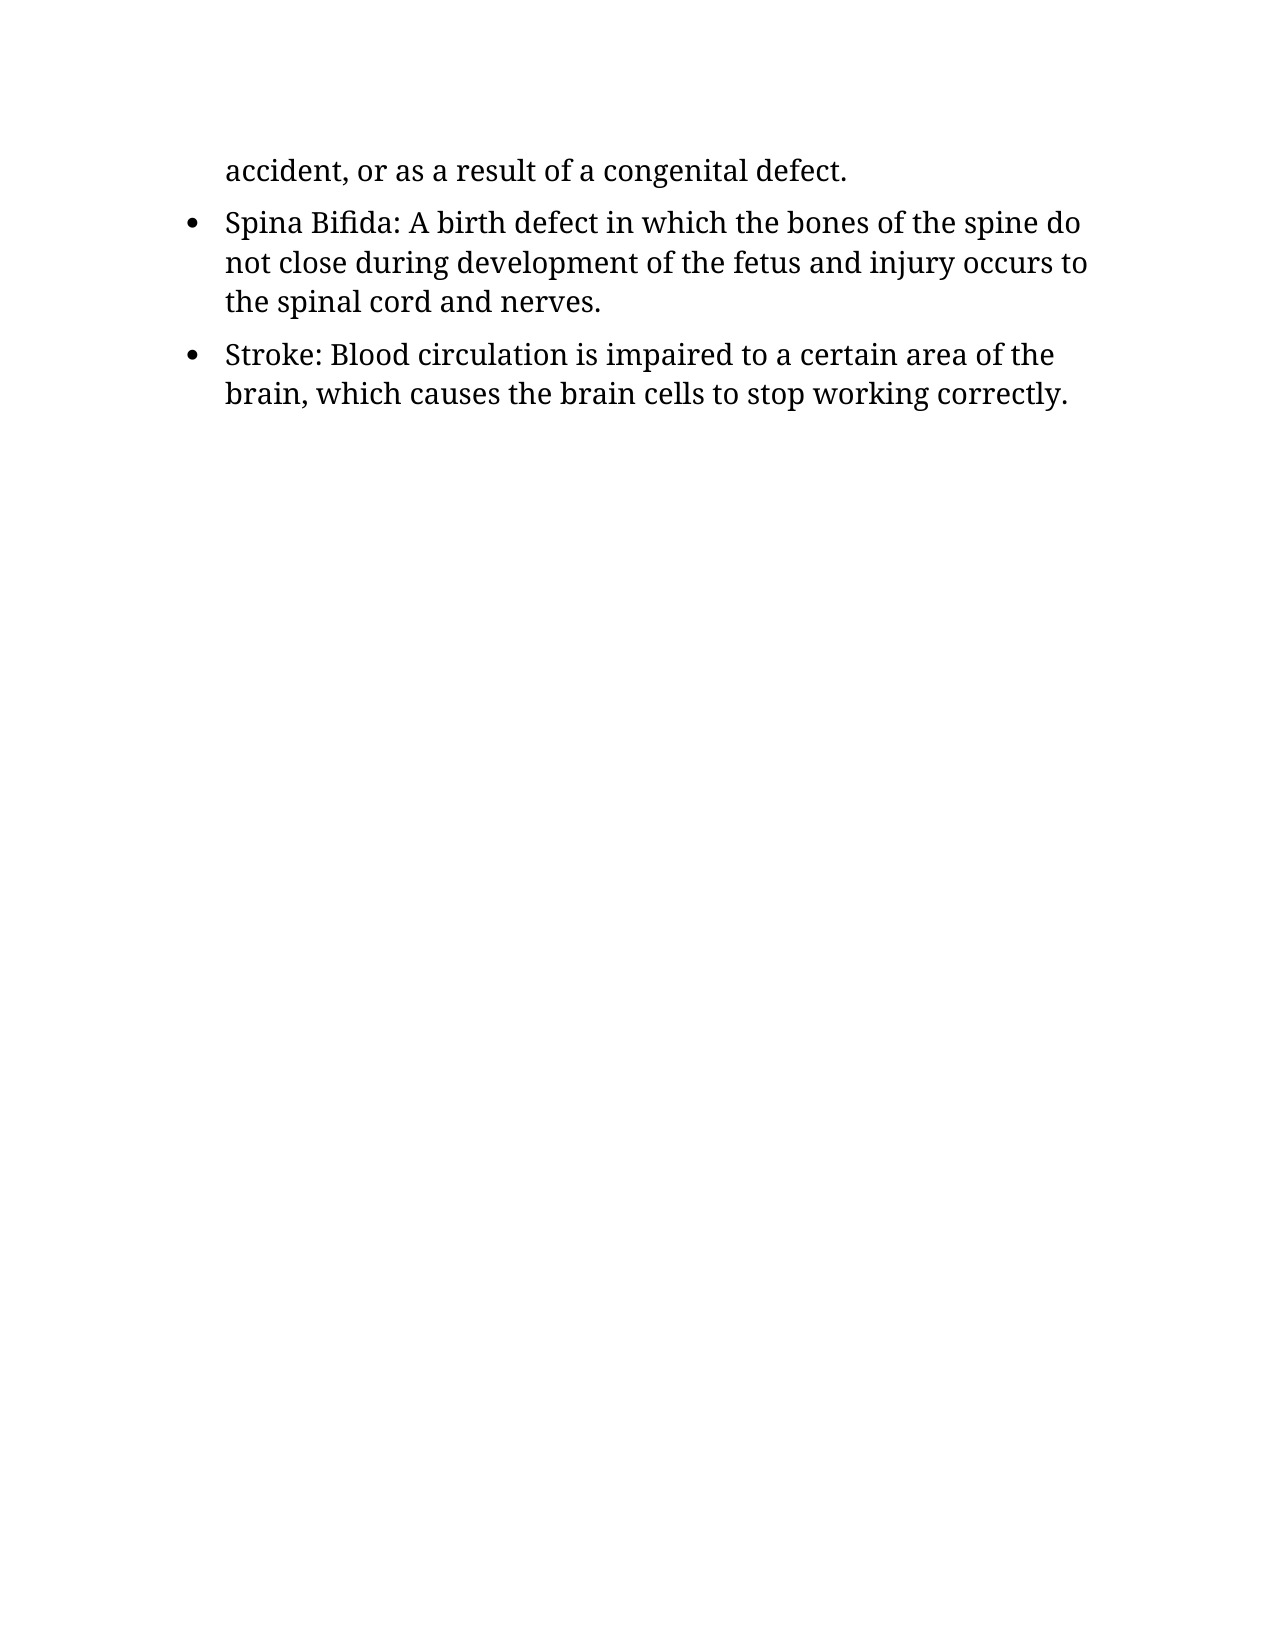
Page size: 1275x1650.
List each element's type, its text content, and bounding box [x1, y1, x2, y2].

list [187, 150, 1125, 190]
list Spina Bifida: A birth defect in which the bones of the spine do not close during development of the fetus and injury occurs to the spinal cord and nerves. [187, 202, 1125, 321]
list Stroke: Blood circulation is impaired to a certain area of the brain, which causes the brain cells to stop working correctly. [187, 334, 1125, 413]
